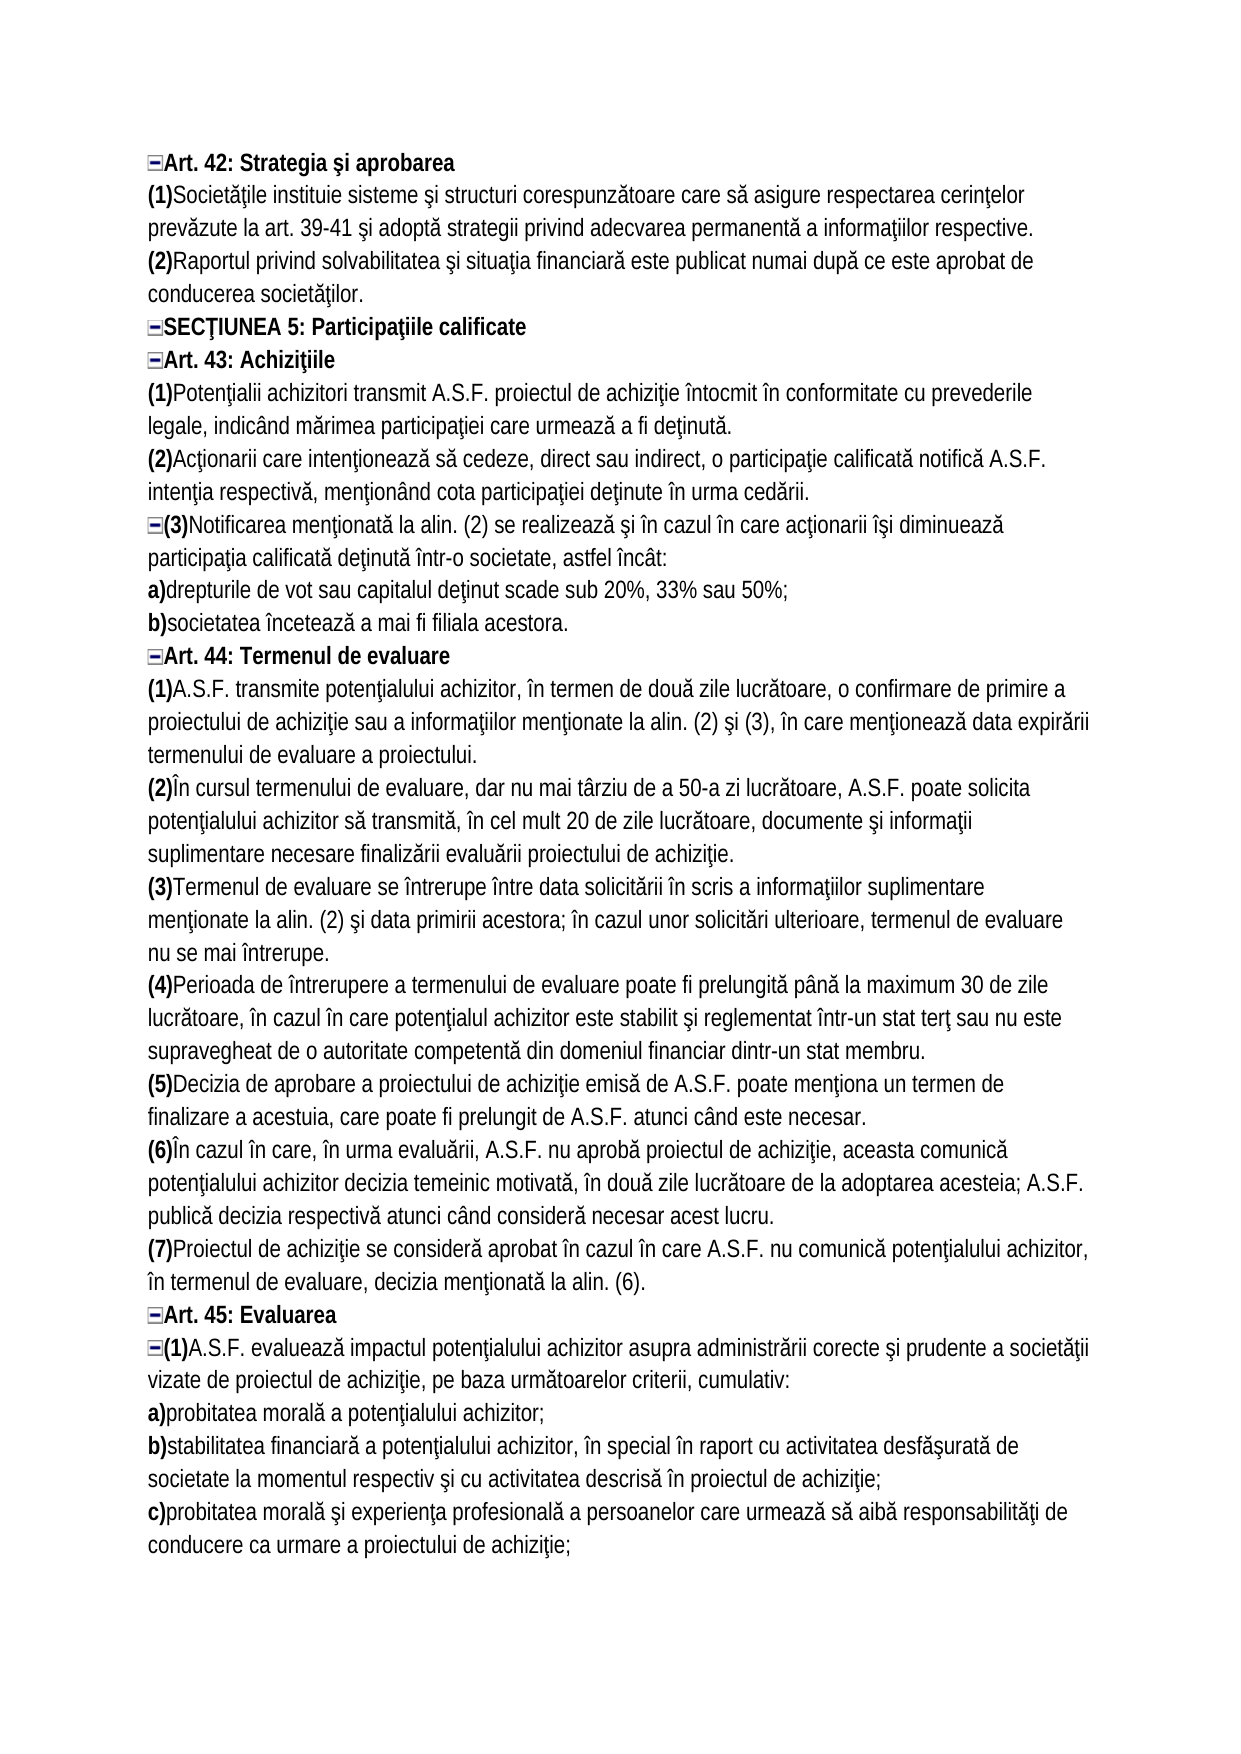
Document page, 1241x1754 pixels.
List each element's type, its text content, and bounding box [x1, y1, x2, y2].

text (1)Potenţialii achizitori transmit A.S.F. proiectul de achiziţie întocmit în conformitate cu prevederile legale, indicând mărimea participaţiei care urmează a fi deţinută. [148, 378, 1093, 439]
picture [147, 352, 164, 369]
text (1)A.S.F. transmite potenţialului achizitor, în termen de două zile lucrătoare, o confirmare de primire a proiectului de achiziţie sau a informaţiilor menţionate la alin. (2) şi (3), în care menţionează data expirării termenului de evaluare a proiectului. [148, 674, 1093, 769]
text (3)Termenul de evaluare se întrerupe între data solicitării în scris a informaţiilor suplimentare menţionate la alin. (2) şi data primirii acestora; în cazul unor solicitări ulterioare, termenul de evaluare nu se mai întrerupe. [148, 872, 1093, 966]
text b)societatea încetează a mai fi filiala acestora. [148, 608, 1093, 637]
picture [147, 155, 164, 171]
text SECŢIUNEA 5: Participaţiile calificate [148, 312, 1093, 341]
text Art. 45: Evaluarea [148, 1300, 1093, 1328]
text (1)A.S.F. evaluează impactul potenţialului achizitor asupra administrării corecte şi prudente a societăţii vizate de proiectul de achiziţie, pe baza următoarelor criterii, cumulativ: [148, 1333, 1093, 1394]
text (2)Acţionarii care intenţionează să cedeze, direct sau indirect, o participaţie calificată notifică A.S.F. intenţia respectivă, menţionând cota participaţiei deţinute în urma cedării. [148, 444, 1093, 505]
text b)stabilitatea financiară a potenţialului achizitor, în special în raport cu activitatea desfăşurată de societate la momentul respectiv şi cu activitatea descrisă în proiectul de achiziţie; [148, 1431, 1093, 1493]
text c)probitatea morală şi experienţa profesională a persoanelor care urmează să aibă responsabilităţi de conducere ca urmare a proiectului de achiziţie; [148, 1497, 1093, 1559]
text (5)Decizia de aprobare a proiectului de achiziţie emisă de A.S.F. poate menţiona un termen de finalizare a acestuia, care poate fi prelungit de A.S.F. atunci când este necesar. [148, 1069, 1093, 1131]
text a)drepturile de vot sau capitalul deţinut scade sub 20%, 33% sau 50%; [148, 576, 1093, 604]
text (3)Notificarea menţionată la alin. (2) se realizează şi în cazul în care acţionarii îşi diminuează participaţia calificată deţinută într-o societate, astfel încât: [148, 510, 1093, 571]
text Art. 42: Strategia şi aprobarea [148, 148, 1093, 176]
text (2)Raportul privind solvabilitatea şi situaţia financiară este publicat numai după ce este aprobat de conducerea societăţilor. [148, 246, 1093, 308]
picture [147, 1307, 164, 1324]
text (1)Societăţile instituie sisteme şi structuri corespunzătoare care să asigure respectarea cerinţelor prevăzute la art. 39-41 şi adoptă strategii privind adecvarea permanentă a informaţiilor respective. [148, 181, 1093, 242]
picture [147, 517, 164, 534]
text a)probitatea morală a potenţialului achizitor; [148, 1398, 1093, 1427]
picture [147, 1340, 164, 1356]
text (4)Perioada de întrerupere a termenului de evaluare poate fi prelungită până la maximum 30 de zile lucrătoare, în cazul în care potenţialul achizitor este stabilit şi reglementat într-un stat terţ sau nu este supravegheat de o autoritate competentă din domeniul financiar dintr-un stat membru. [148, 971, 1093, 1065]
text Art. 43: Achiziţiile [148, 345, 1093, 374]
text Art. 44: Termenul de evaluare [148, 641, 1093, 670]
text (7)Proiectul de achiziţie se consideră aprobat în cazul în care A.S.F. nu comunică potenţialului achizitor, în termenul de evaluare, decizia menţionată la alin. (6). [148, 1234, 1093, 1295]
text (6)În cazul în care, în urma evaluării, A.S.F. nu aprobă proiectul de achiziţie, aceasta comunică potenţialului achizitor decizia temeinic motivată, în două zile lucrătoare de la adoptarea acesteia; A.S.F. publică decizia respectivă atunci când consideră necesar acest lucru. [148, 1135, 1093, 1229]
picture [147, 649, 164, 665]
text (2)În cursul termenului de evaluare, dar nu mai târziu de a 50-a zi lucrătoare, A.S.F. poate solicita potenţialului achizitor să transmită, în cel mult 20 de zile lucrătoare, documente şi informaţii suplimentare necesare finalizării evaluării proiectului de achiziţie. [148, 773, 1093, 867]
picture [147, 320, 164, 336]
